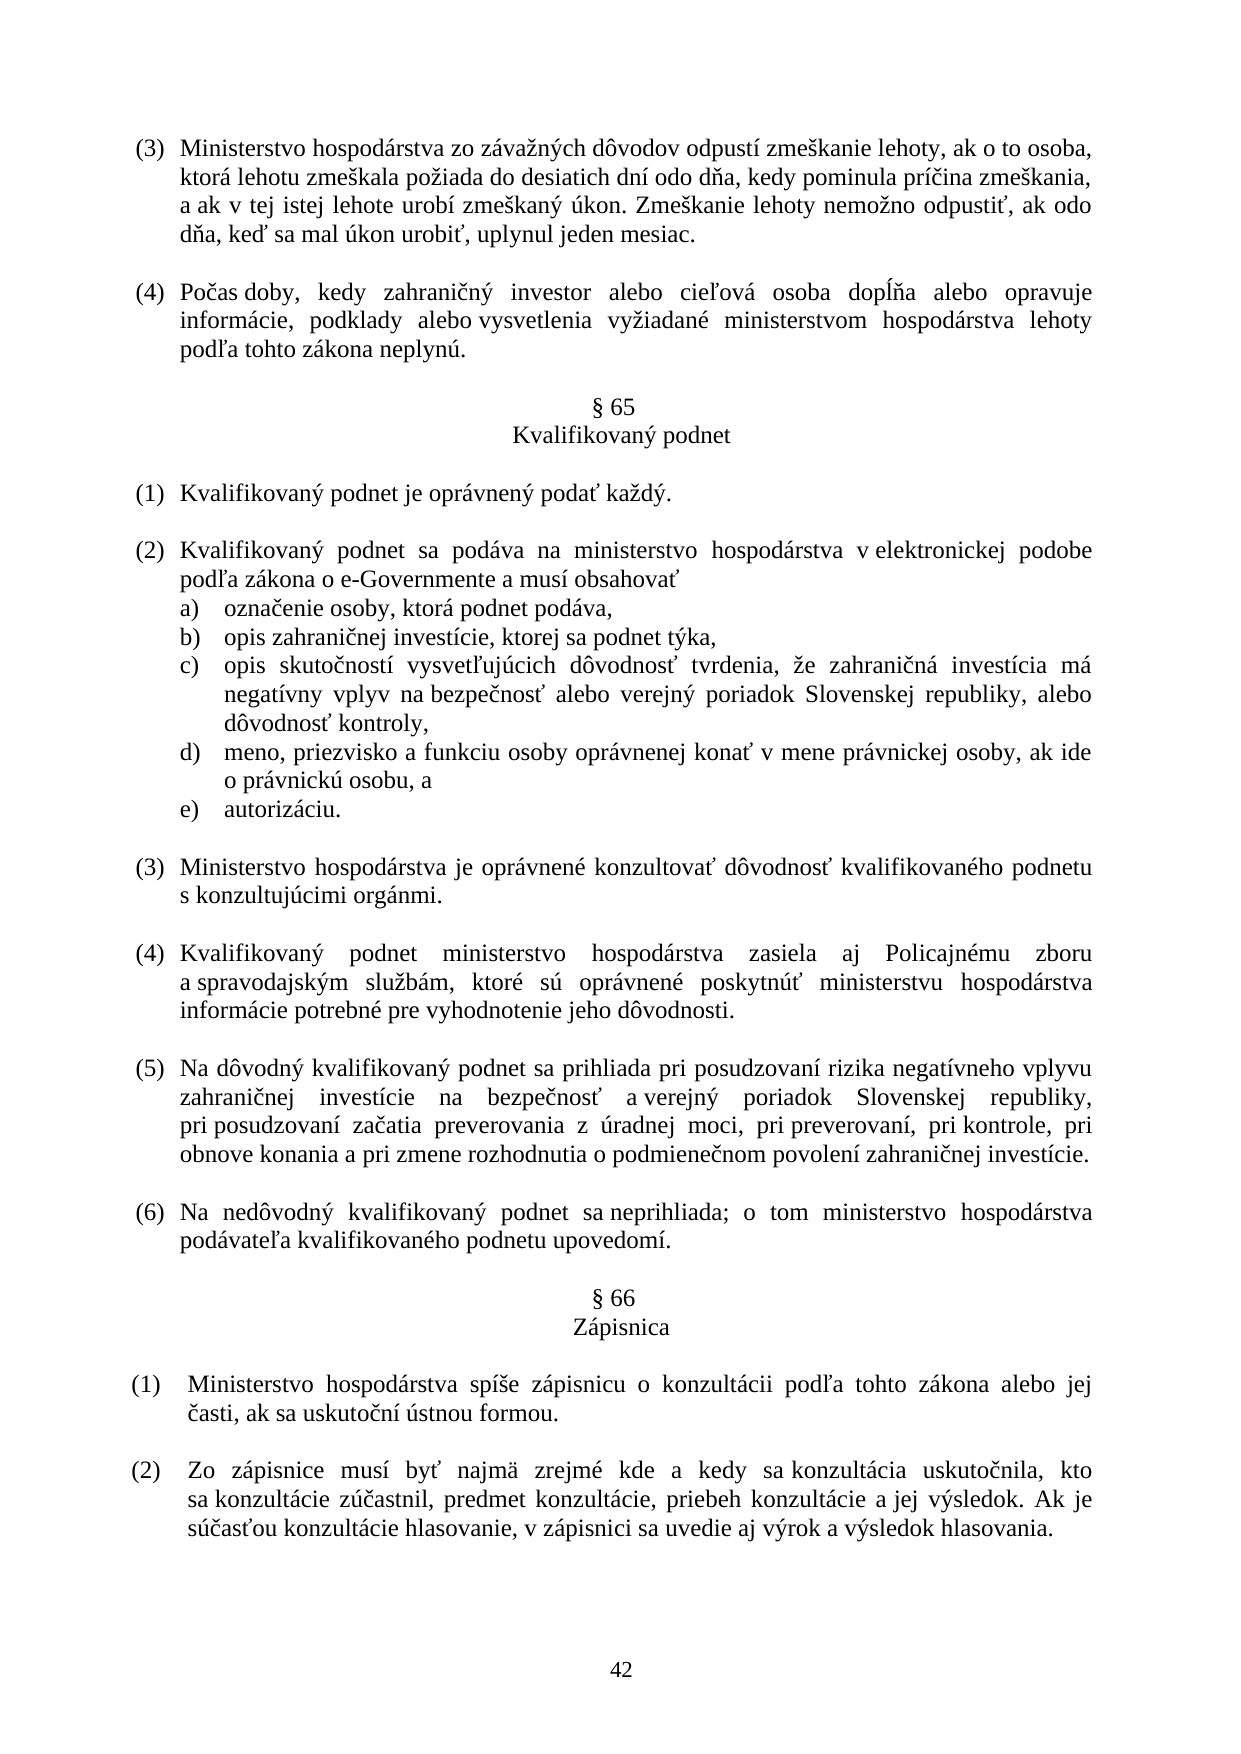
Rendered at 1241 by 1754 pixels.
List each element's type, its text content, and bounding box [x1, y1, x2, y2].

list Zo zápisnice musí byť najmä zrejmé kde a kedy sa konzultácia uskutočnila, kto sa konzultácie zúčastnil, predmet konzultácie, priebeh konzultácie a jej výsledok. Ak je súčasťou konzultácie hlasovanie, v zápisnici sa uvedie aj výrok a výsledok hlasovania. [131, 1455, 1092, 1542]
list Kvalifikovaný podnet sa podáva na ministerstvo hospodárstva v elektronickej podobe podľa zákona o e-Governmente a musí obsahovať [150, 535, 1092, 593]
subtitle Kvalifikovaný podnet [179, 420, 1063, 449]
list Na nedôvodný kvalifikovaný podnet sa neprihliada; o tom ministerstvo hospodárstva podávateľa kvalifikovaného podnetu upovedomí. [150, 1197, 1092, 1254]
list Kvalifikovaný podnet je oprávnený podať každý. [150, 478, 1092, 507]
list Kvalifikovaný podnet ministerstvo hospodárstva zasiela aj Policajnému zboru a spravodajským službám, ktoré sú oprávnené poskytnúť ministerstvu hospodárstva informácie potrebné pre vyhodnotenie jeho dôvodnosti. [150, 938, 1092, 1024]
list označenie osoby, ktorá podnet podáva, [179, 593, 1092, 622]
list opis zahraničnej investície, ktorej sa podnet týka, [179, 622, 1092, 650]
list Ministerstvo hospodárstva je oprávnené konzultovať dôvodnosť kvalifikovaného podnetu s konzultujúcimi orgánmi. [150, 852, 1092, 909]
list Počas doby, kedy zahraničný investor alebo cieľová osoba dopĺňa alebo opravuje informácie, podklady alebo vysvetlenia vyžiadané ministerstvom hospodárstva lehoty podľa tohto zákona neplynú. [150, 277, 1092, 363]
list Na dôvodný kvalifikovaný podnet sa prihliada pri posudzovaní rizika negatívneho vplyvu zahraničnej investície na bezpečnosť a verejný poriadok Slovenskej republiky, pri posudzovaní začatia preverovania z úradnej moci, pri preverovaní, pri kontrole, pri obnove konania a pri zmene rozhodnutia o podmienečnom povolení zahraničnej investície. [150, 1053, 1092, 1168]
list Ministerstvo hospodárstva spíše zápisnicu o konzultácii podľa tohto zákona alebo jej časti, ak sa uskutoční ústnou formou. [131, 1369, 1092, 1427]
list Ministerstvo hospodárstva zo závažných dôvodov odpustí zmeškanie lehoty, ak o to osoba, ktorá lehotu zmeškala požiada do desiatich dní odo dňa, kedy pominula príčina zmeškania, a ak v tej istej lehote urobí zmeškaný úkon. Zmeškanie lehoty nemožno odpustiť, ak odo dňa, keď sa mal úkon urobiť, uplynul jeden mesiac. [150, 133, 1092, 248]
list autorizáciu. [179, 794, 1092, 823]
list meno, priezvisko a funkciu osoby oprávnenej konať v mene právnickej osoby, ak ide o právnickú osobu, a [179, 737, 1092, 794]
list opis skutočností vysvetľujúcich dôvodnosť tvrdenia, že zahraničná investícia má negatívny vplyv na bezpečnosť alebo verejný poriadok Slovenskej republiky, alebo dôvodnosť kontroly, [179, 650, 1092, 737]
text Zápisnica [150, 1312, 1092, 1340]
